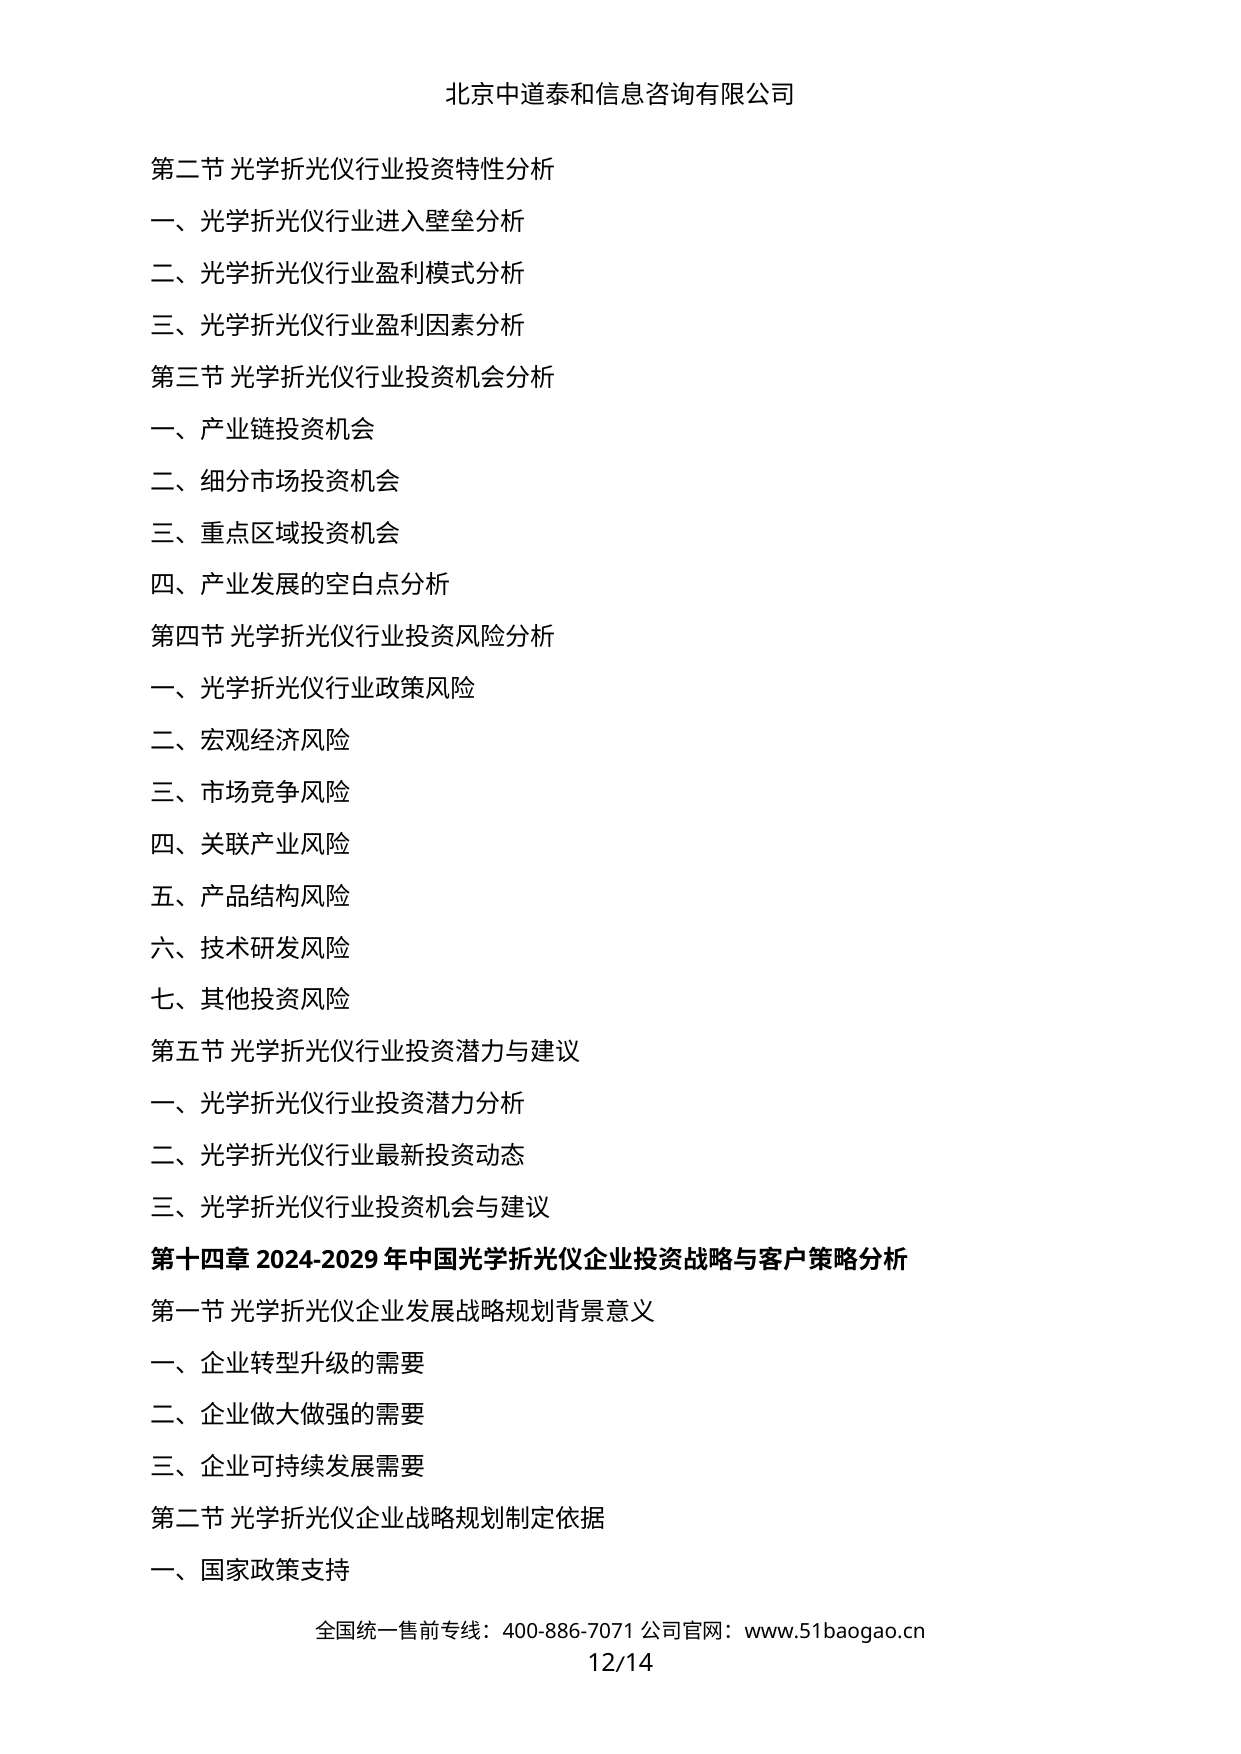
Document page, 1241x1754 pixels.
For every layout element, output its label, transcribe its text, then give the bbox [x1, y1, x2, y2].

text 二、企业做大做强的需要 [150, 1395, 1090, 1431]
text 第二节 光学折光仪行业投资特性分析 [150, 150, 1090, 186]
text 五、产品结构风险 [150, 876, 1090, 912]
text 第十四章 2024-2029年中国光学折光仪企业投资战略与客户策略分析 [150, 1239, 1090, 1276]
text 三、市场竞争风险 [150, 772, 1090, 809]
text 第四节 光学折光仪行业投资风险分析 [150, 617, 1090, 653]
text 一、光学折光仪行业政策风险 [150, 669, 1090, 705]
text 四、产业发展的空白点分析 [150, 565, 1090, 601]
text 七、其他投资风险 [150, 980, 1090, 1016]
text 三、光学折光仪行业投资机会与建议 [150, 1187, 1090, 1224]
text 第三节 光学折光仪行业投资机会分析 [150, 357, 1090, 394]
text 二、宏观经济风险 [150, 721, 1090, 757]
text 第二节 光学折光仪企业战略规划制定依据 [150, 1499, 1090, 1535]
text 一、产业链投资机会 [150, 409, 1090, 446]
text 三、重点区域投资机会 [150, 513, 1090, 549]
text 四、关联产业风险 [150, 824, 1090, 861]
text 第一节 光学折光仪企业发展战略规划背景意义 [150, 1291, 1090, 1327]
text 六、技术研发风险 [150, 928, 1090, 964]
text 第五节 光学折光仪行业投资潜力与建议 [150, 1032, 1090, 1068]
text 一、光学折光仪行业投资潜力分析 [150, 1084, 1090, 1120]
text 二、细分市场投资机会 [150, 461, 1090, 497]
text 二、光学折光仪行业最新投资动态 [150, 1136, 1090, 1172]
text 三、光学折光仪行业盈利因素分析 [150, 306, 1090, 342]
text 二、光学折光仪行业盈利模式分析 [150, 254, 1090, 290]
text 三、企业可持续发展需要 [150, 1447, 1090, 1483]
text 一、光学折光仪行业进入壁垒分析 [150, 202, 1090, 238]
text 一、企业转型升级的需要 [150, 1343, 1090, 1379]
text 一、国家政策支持 [150, 1551, 1090, 1587]
